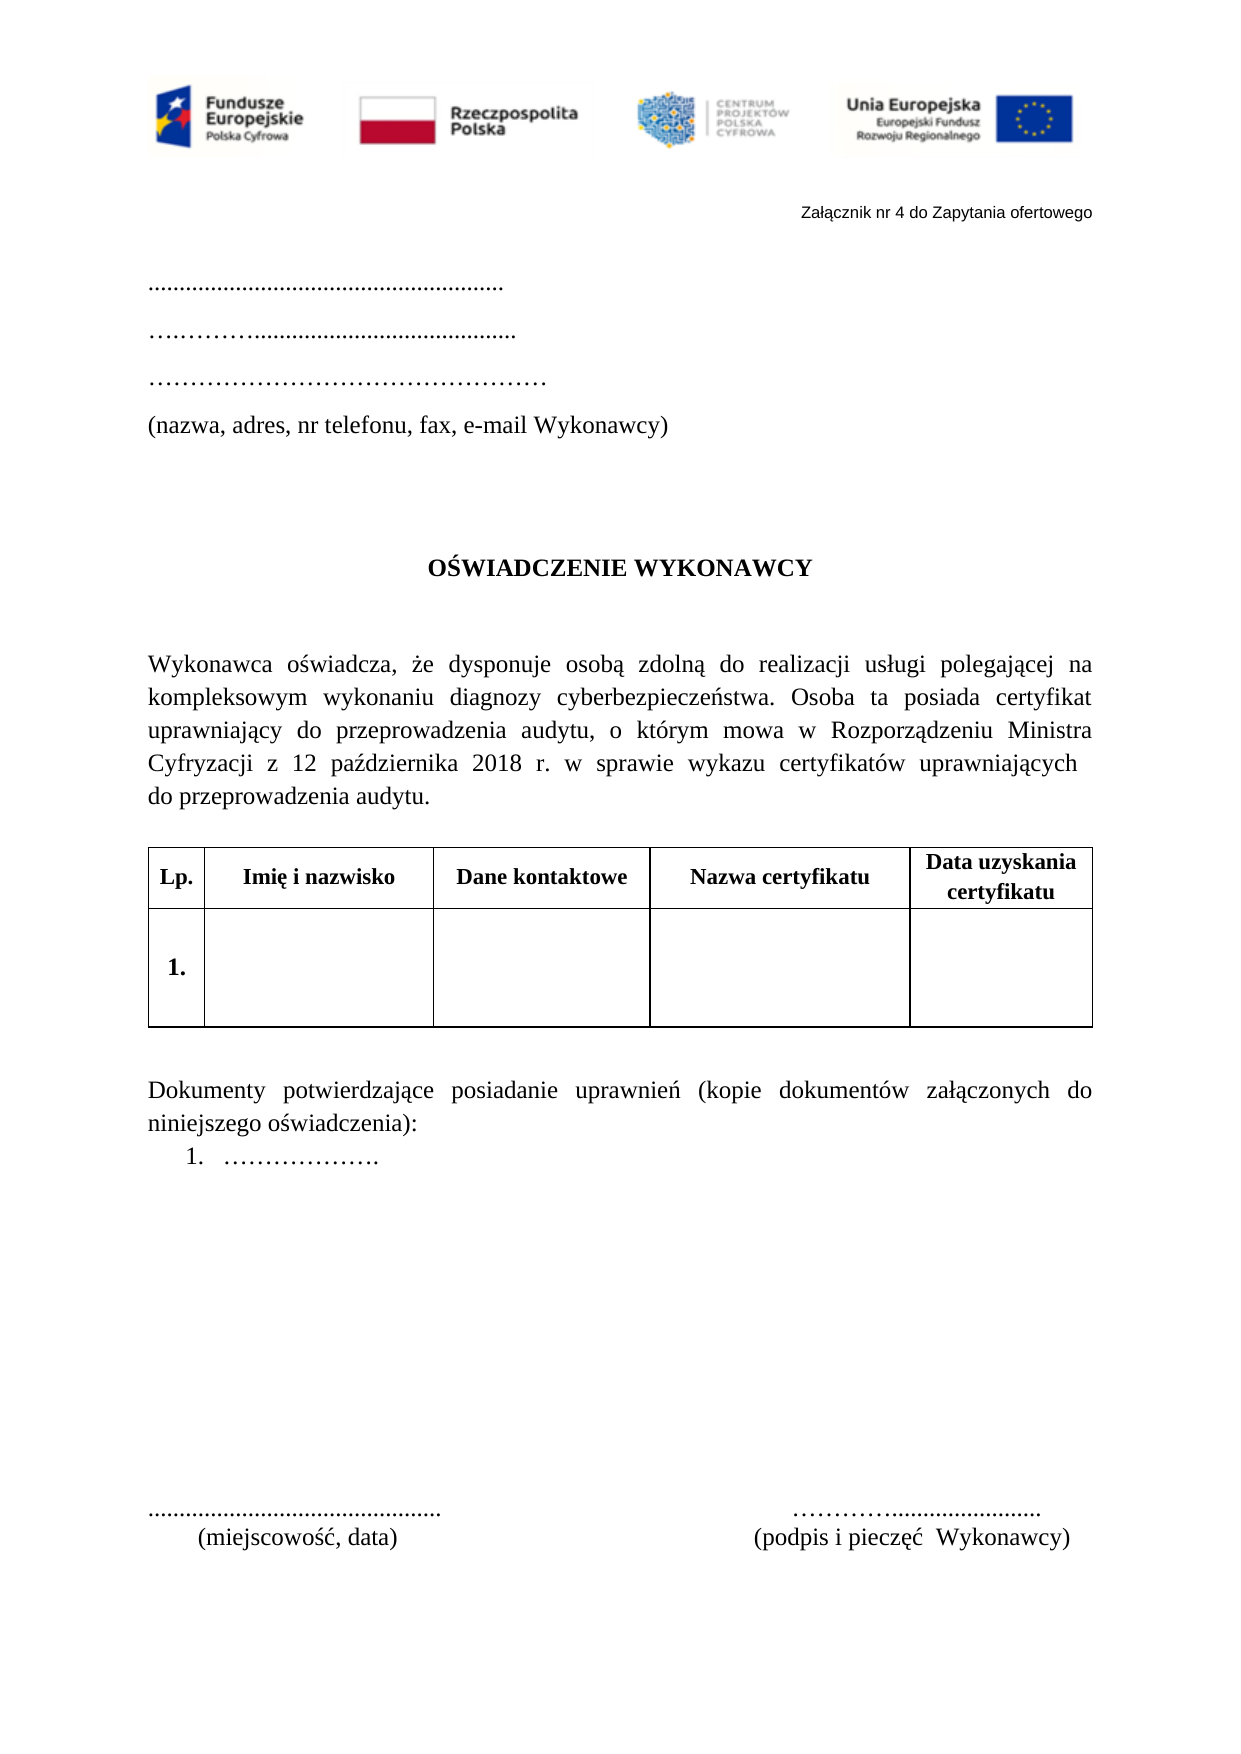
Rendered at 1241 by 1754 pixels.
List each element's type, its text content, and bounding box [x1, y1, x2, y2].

table_cell 1. [149, 909, 204, 1026]
text (nazwa, adres, nr telefonu, fax, e-mail Wykonawcy) [148, 410, 1093, 439]
table_cell [911, 909, 1092, 1026]
text ............................................... …………........................ [148, 1493, 1093, 1522]
text Dokumenty potwierdzające posiadanie uprawnień (kopie dokumentów załączonych do niniejszego oświadczenia): [148, 1075, 1093, 1137]
table_cell [651, 909, 909, 1026]
text ….……….......................................... [148, 315, 1093, 343]
text Załącznik nr 4 do Zapytania ofertowego [148, 203, 1093, 222]
text OŚWIADCZENIE WYKONAWCY [148, 553, 1093, 582]
text Wykonawca oświadcza, że dysponuje osobą zdolną do realizacji usługi polegającej na kompleksowym wykonaniu diagnozy cyberbezpieczeństwa. Osoba ta posiada certyfikat uprawniający do przeprowadzenia audytu, o którym mowa w Rozporządzeniu Ministra Cyfryzacji z 12 października 2018 r. w sprawie wykazu certyfikatów uprawniających do przeprowadzenia audytu. [148, 649, 1093, 809]
table_cell [434, 909, 649, 1026]
text ......................................................... [148, 267, 1093, 296]
picture [147, 73, 1093, 158]
text ………………………………………… [148, 362, 1093, 391]
table_cell [205, 909, 433, 1026]
list ………………. [185, 1141, 1093, 1170]
text (miejscowość, data) (podpis i pieczęć Wykonawcy) [148, 1522, 1093, 1551]
table_header Dane kontaktowe [434, 848, 649, 908]
table_header Imię i nazwisko [205, 848, 433, 908]
table_header Data uzyskania certyfikatu [911, 848, 1092, 908]
table_header Nazwa certyfikatu [651, 848, 909, 908]
table_header Lp. [149, 848, 204, 908]
